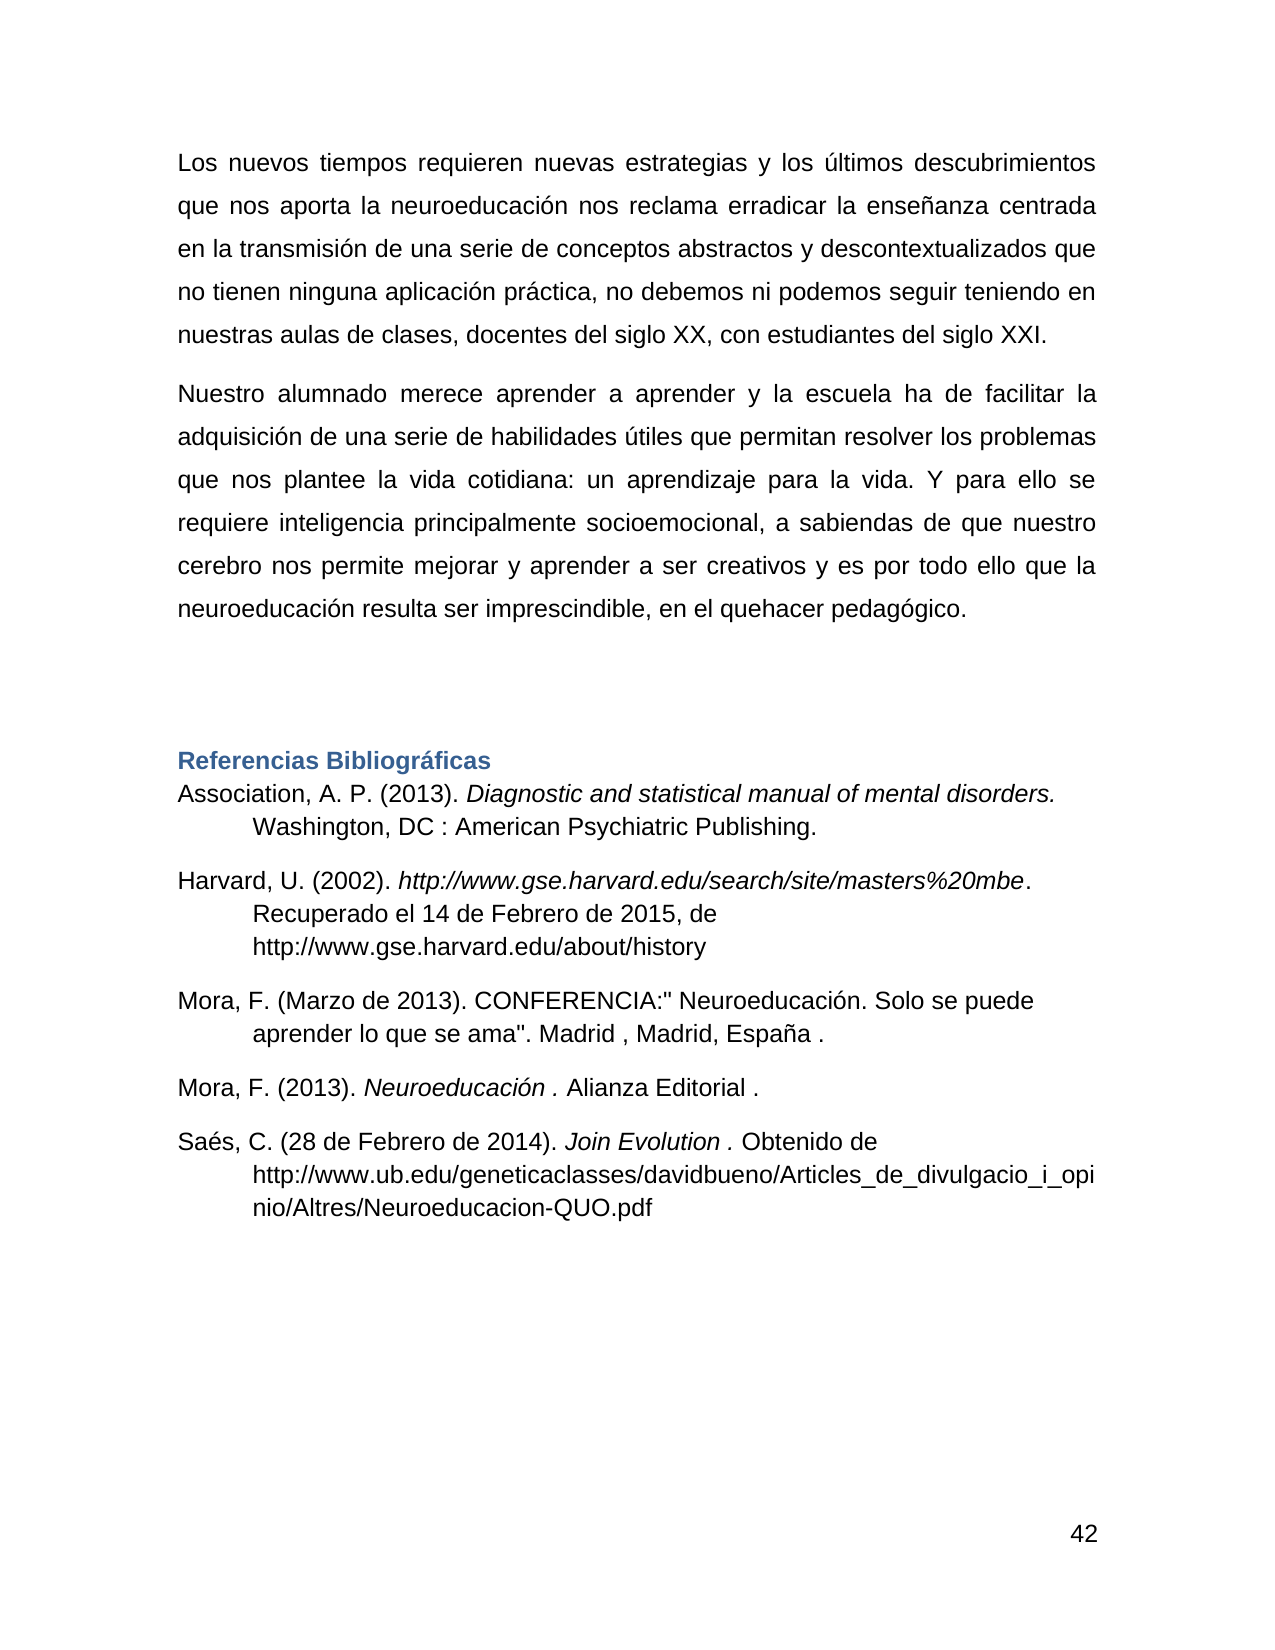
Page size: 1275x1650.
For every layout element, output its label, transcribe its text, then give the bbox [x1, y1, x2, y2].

text Los nuevos tiempos requieren nuevas estrategias y los últimos descubrimientos que nos aporta la neuroeducación nos reclama erradicar la enseñanza centrada en la transmisión de una serie de conceptos abstractos y descontextualizados que no tienen ninguna aplicación práctica, no debemos ni podemos seguir teniendo en nuestras aulas de clases, docentes del siglo XX, con estudiantes del siglo XXI. [177, 148, 1098, 349]
text Nuestro alumnado merece aprender a aprender y la escuela ha de facilitar la adquisición de una serie de habilidades útiles que permitan resolver los problemas que nos plantee la vida cotidiana: un aprendizaje para la vida. Y para ello se requiere inteligencia principalmente socioemocional, a sabiendas de que nuestro cerebro nos permite mejorar y aprender a ser creativos y es por todo ello que la neuroeducación resulta ser imprescindible, en el quehacer pedagógico. [177, 379, 1098, 623]
